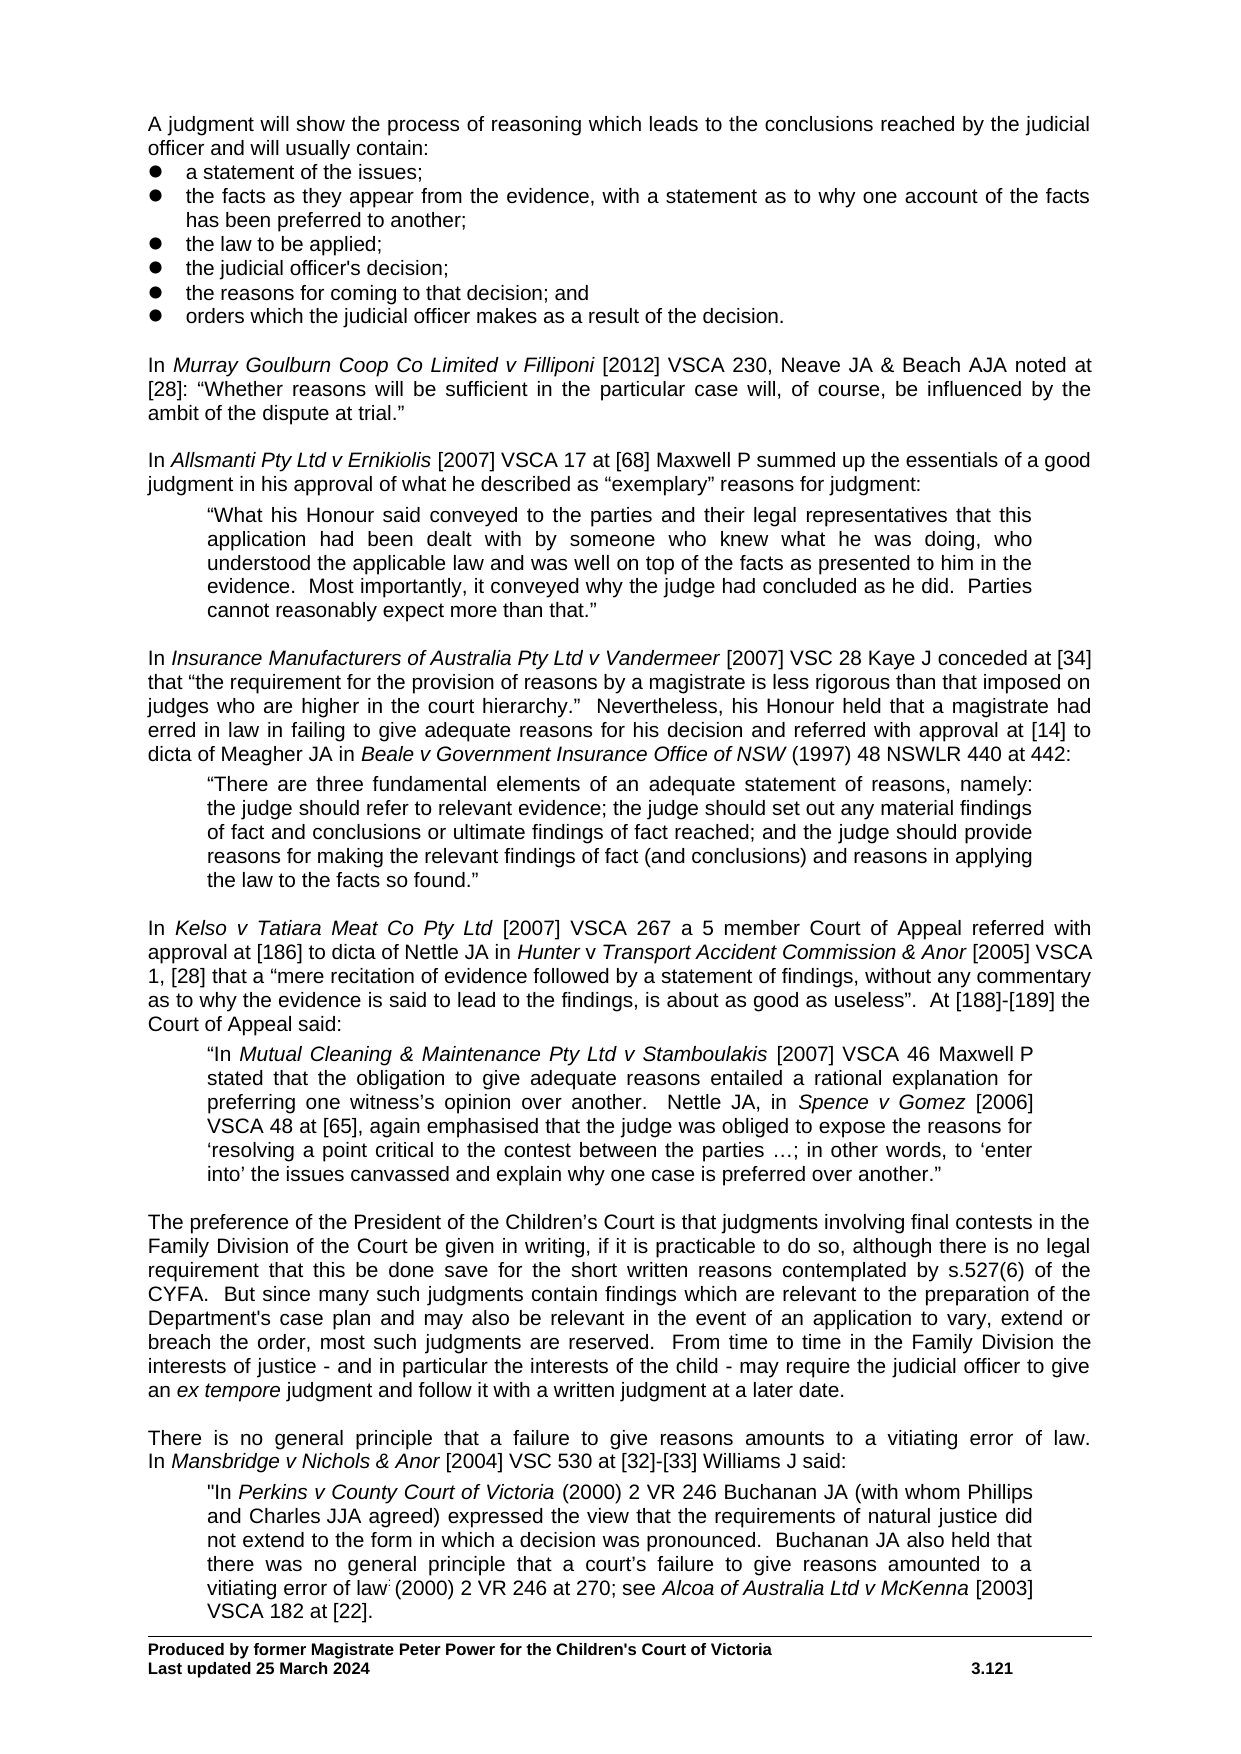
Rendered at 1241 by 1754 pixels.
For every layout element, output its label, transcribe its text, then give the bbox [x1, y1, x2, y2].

list a statement of the issues; [148, 160, 1092, 184]
list the facts as they appear from the evidence, with a statement as to why one account of the facts has been preferred to another; [148, 184, 1092, 232]
text In Insurance Manufacturers of Australia Pty Ltd v Vandermeer [2007] VSC 28 Kaye J conceded at [34] that “the requirement for the provision of reasons by a magistrate is less rigorous than that imposed on judges who are higher in the court hierarchy.” Nevertheless, his Honour held that a magistrate had erred in law in failing to give adequate reasons for his decision and referred with approval at [14] to dicta of Meagher JA in Beale v Government Insurance Office of NSW (1997) 48 NSWLR 440 at 442: [148, 646, 1092, 766]
text In Allsmanti Pty Ltd v Ernikiolis [2007] VSCA 17 at [68] Maxwell P summed up the essentials of a good judgment in his approval of what he described as “exemplary” reasons for judgment: [148, 448, 1092, 496]
text A judgment will show the process of reasoning which leads to the conclusions reached by the judicial officer and will usually contain: [148, 112, 1092, 160]
text There is no general principle that a failure to give reasons amounts to a vitiating error of law. In Mansbridge v Nichols & Anor [2004] VSC 530 at [32]-[33] Williams J said: [148, 1425, 1092, 1473]
text In Murray Goulburn Coop Co Limited v Filliponi [2012] VSCA 230, Neave JA & Beach AJA noted at [28]: “Whether reasons will be sufficient in the particular case will, of course, be influenced by the ambit of the dispute at trial.” [148, 352, 1092, 424]
list the reasons for coming to that decision; and [148, 280, 1092, 304]
list the judicial officer's decision; [148, 256, 1092, 280]
text “In Mutual Cleaning & Maintenance Pty Ltd v Stamboulakis [2007] VSCA 46 Maxwell P stated that the obligation to give adequate reasons entailed a rational explanation for preferring one witness’s opinion over another. Nettle JA, in Spence v Gomez [2006] VSCA 48 at [65], again emphasised that the judge was obliged to expose the reasons for ‘resolving a point critical to the contest between the parties …; in other words, to ‘enter into’ the issues canvassed and explain why one case is preferred over another.” [207, 1042, 1033, 1186]
text In Kelso v Tatiara Meat Co Pty Ltd [2007] VSCA 267 a 5 member Court of Appeal referred with approval at [186] to dicta of Nettle JA in Hunter v Transport Accident Commission & Anor [2005] VSCA 1, [28] that a “mere recitation of evidence followed by a statement of findings, without any commentary as to why the evidence is said to lead to the findings, is about as good as useless”. At [188]-[189] the Court of Appeal said: [148, 916, 1092, 1036]
text “There are three fundamental elements of an adequate statement of reasons, namely: the judge should refer to relevant evidence; the judge should set out any material findings of fact and conclusions or ultimate findings of fact reached; and the judge should provide reasons for making the relevant findings of fact (and conclusions) and reasons in applying the law to the facts so found.” [207, 772, 1033, 892]
list orders which the judicial officer makes as a result of the decision. [148, 304, 1092, 328]
text The preference of the President of the Children’s Court is that judgments involving final contests in the Family Division of the Court be given in writing, if it is practicable to do so, although there is no legal requirement that this be done save for the short written reasons contemplated by s.527(6) of the CYFA. But since many such judgments contain findings which are relevant to the preparation of the Department's case plan and may also be relevant in the event of an application to vary, extend or breach the order, most such judgments are reserved. From time to time in the Family Division the interests of justice - and in particular the interests of the child - may require the judicial officer to give an ex tempore judgment and follow it with a written judgment at a later date. [148, 1210, 1092, 1401]
list the law to be applied; [148, 232, 1092, 256]
text "In Perkins v County Court of (2000) 2 VR 246 Buchanan JA (with whom Phillips and Charles JJA agreed) expressed the view that the requirements of natural justice did not extend to the form in which a decision was pronounced. Buchanan JA also held that there was no general principle that a court’s failure to give reasons amounted to a vitiating error of law: (2000) 2 VR 246 at 270; see Alcoa of Australia Ltd v McKenna [2003] VSCA 182 at [22]. [207, 1479, 1033, 1623]
text “What his Honour said conveyed to the parties and their legal representatives that this application had been dealt with by someone who knew what he was doing, who understood the applicable law and was well on top of the facts as presented to him in the evidence. Most importantly, it conveyed why the judge had concluded as he did. Parties cannot reasonably expect more than that.” [207, 502, 1033, 622]
